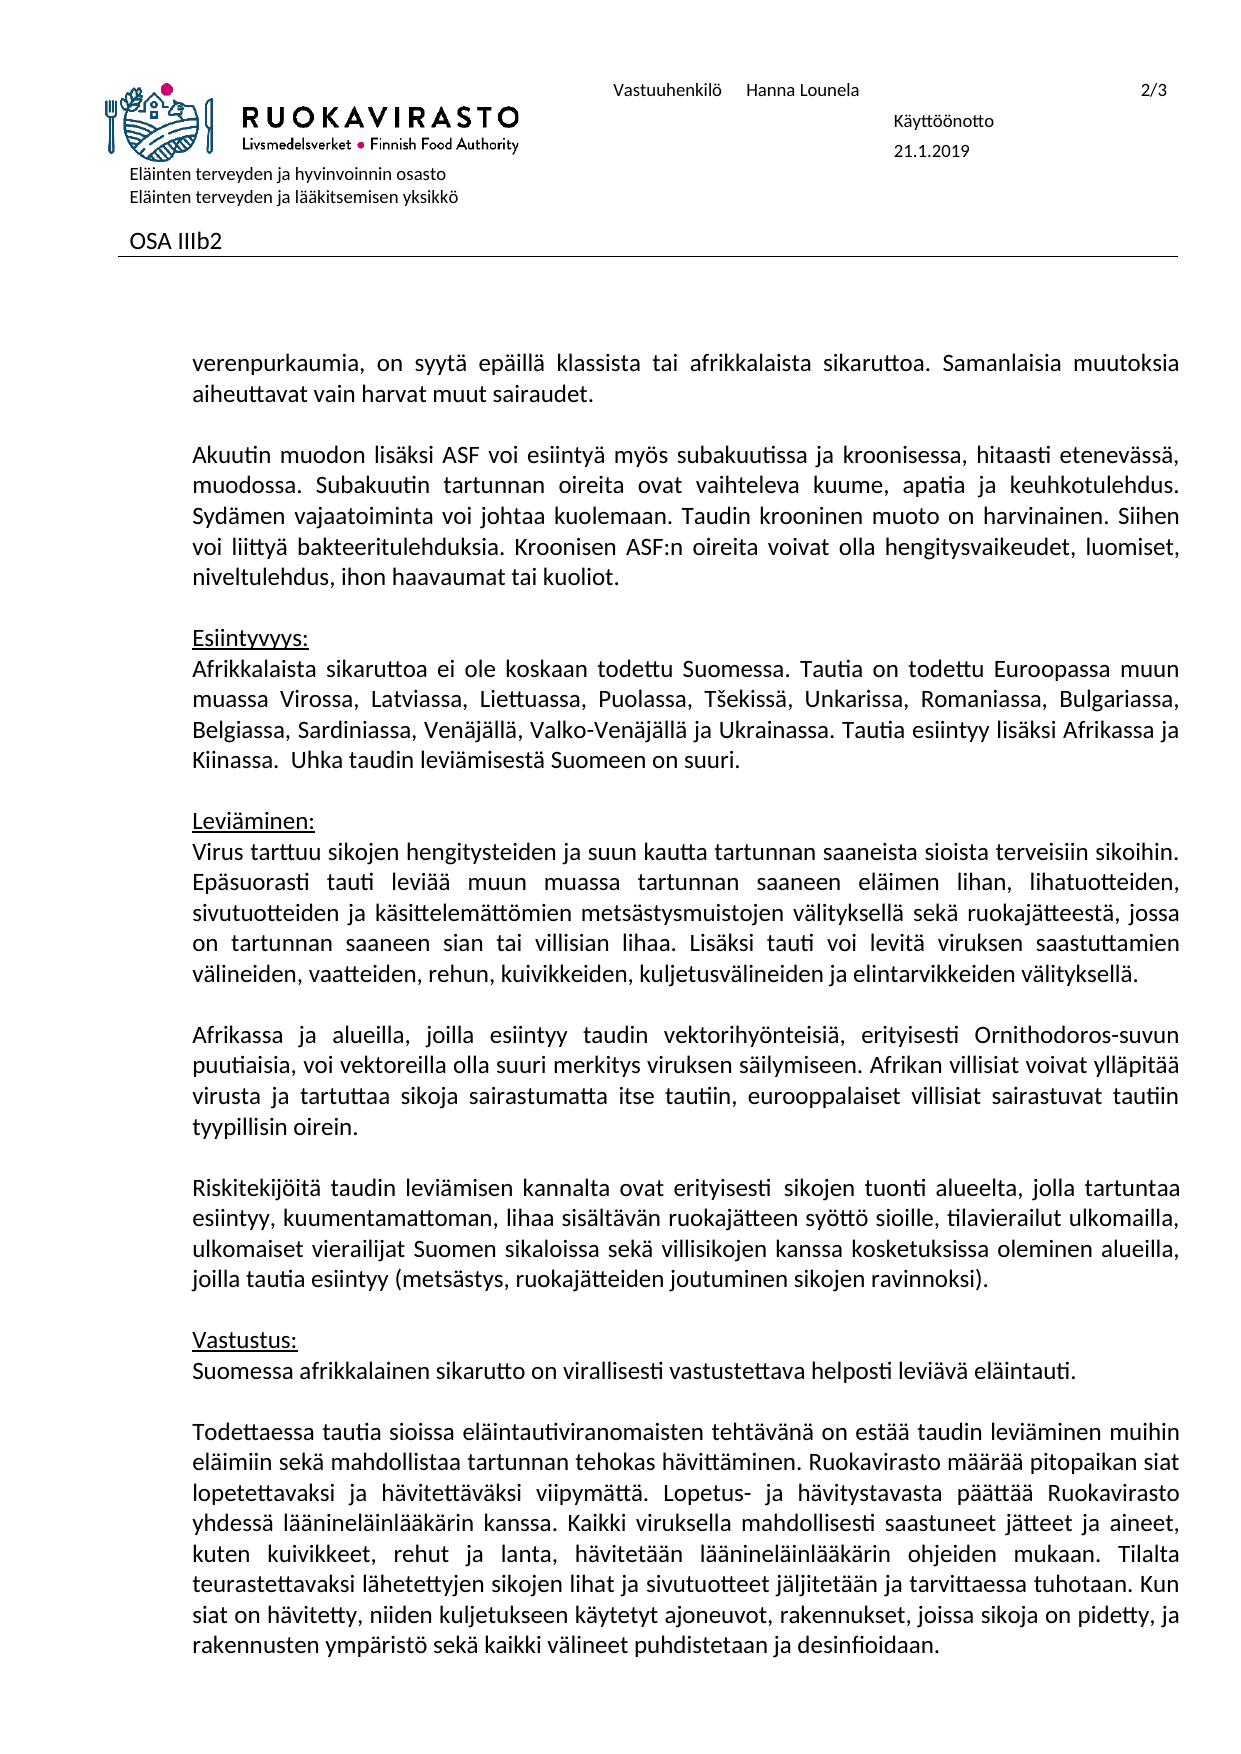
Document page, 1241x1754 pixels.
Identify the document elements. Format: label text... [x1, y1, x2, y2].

text Akuutin muodon lisäksi ASF voi esiintyä myös subakuutissa ja kroonisessa, hitaasti etenevässä, muodossa. Subakuutin tartunnan oireita ovat vaihteleva kuume, apatia ja keuhkotulehdus. Sydämen vajaatoiminta voi johtaa kuolemaan. Taudin krooninen muoto on harvinainen. Siihen voi liittyä bakteeritulehduksia. Kroonisen ASF:n oireita voivat olla hengitysvaikeudet, luomiset, niveltulehdus, ihon haavaumat tai kuoliot. [192, 439, 1181, 592]
text Vastustus: Suomessa afrikkalainen sikarutto on virallisesti vastustettava helposti leviävä eläintauti. [192, 1324, 1181, 1385]
text Leviäminen: Virus tarttuu sikojen hengitysteiden ja suun kautta tartunnan saaneista sioista terveisiin sikoihin. Epäsuorasti tauti leviää muun muassa tartunnan saaneen eläimen lihan, lihatuotteiden, sivutuotteiden ja käsittelemättömien metsästysmuistojen välityksellä sekä ruokajätteestä, jossa on tartunnan saaneen sian tai villisian lihaa. Lisäksi tauti voi levitä viruksen saastuttamien välineiden, vaatteiden, rehun, kuivikkeiden, kuljetusvälineiden ja elintarvikkeiden välityksellä. [192, 805, 1181, 988]
text Todettaessa tautia sioissa eläintautiviranomaisten tehtävänä on estää taudin leviäminen muihin eläimiin sekä mahdollistaa tartunnan tehokas hävittäminen. Ruokavirasto määrää pitopaikan siat lopetettavaksi ja hävitettäväksi viipymättä. Lopetus- ja hävitystavasta päättää Ruokavirasto yhdessä läänineläinlääkärin kanssa. Kaikki viruksella mahdollisesti saastuneet jätteet ja aineet, kuten kuivikkeet, rehut ja lanta, hävitetään läänineläinlääkärin ohjeiden mukaan. Tilalta teurastettavaksi lähetettyjen sikojen lihat ja sivutuotteet jäljitetään ja tarvittaessa tuhotaan. Kun siat on hävitetty, niiden kuljetukseen käytetyt ajoneuvot, rakennukset, joissa sikoja on pidetty, ja rakennusten ympäristö sekä kaikki välineet puhdistetaan ja desinfioidaan. [192, 1416, 1181, 1660]
text Esiintyvyys: Afrikkalaista sikaruttoa ei ole koskaan todettu Suomessa. Tautia on todettu Euroopassa muun muassa Virossa, Latviassa, Liettuassa, Puolassa, Tšekissä, Unkarissa, Romaniassa, Bulgariassa, Belgiassa, Sardiniassa, Venäjällä, Valko-Venäjällä ja Ukrainassa. Tautia esiintyy lisäksi Afrikassa ja Kiinassa. Uhka taudin leviämisestä Suomeen on suuri. [192, 622, 1181, 775]
picture [105, 83, 519, 162]
text Afrikassa ja alueilla, joilla esiintyy taudin vektorihyönteisiä, erityisesti Ornithodoros-suvun puutiaisia, voi vektoreilla olla suuri merkitys viruksen säilymiseen. Afrikan villisiat voivat ylläpitää virusta ja tartuttaa sikoja sairastumatta itse tautiin, eurooppalaiset villisiat sairastuvat tautiin tyypillisin oirein. [192, 1019, 1181, 1141]
text Riskitekijöitä taudin leviämisen kannalta ovat erityisesti sikojen tuonti alueelta, jolla tartuntaa esiintyy, kuumentamattoman, lihaa sisältävän ruokajätteen syöttö sioille, tilavierailut ulkomailla, ulkomaiset vierailijat Suomen sikaloissa sekä villisikojen kanssa kosketuksissa oleminen alueilla, joilla tautia esiintyy (metsästys, ruokajätteiden joutuminen sikojen ravinnoksi). [192, 1172, 1181, 1294]
